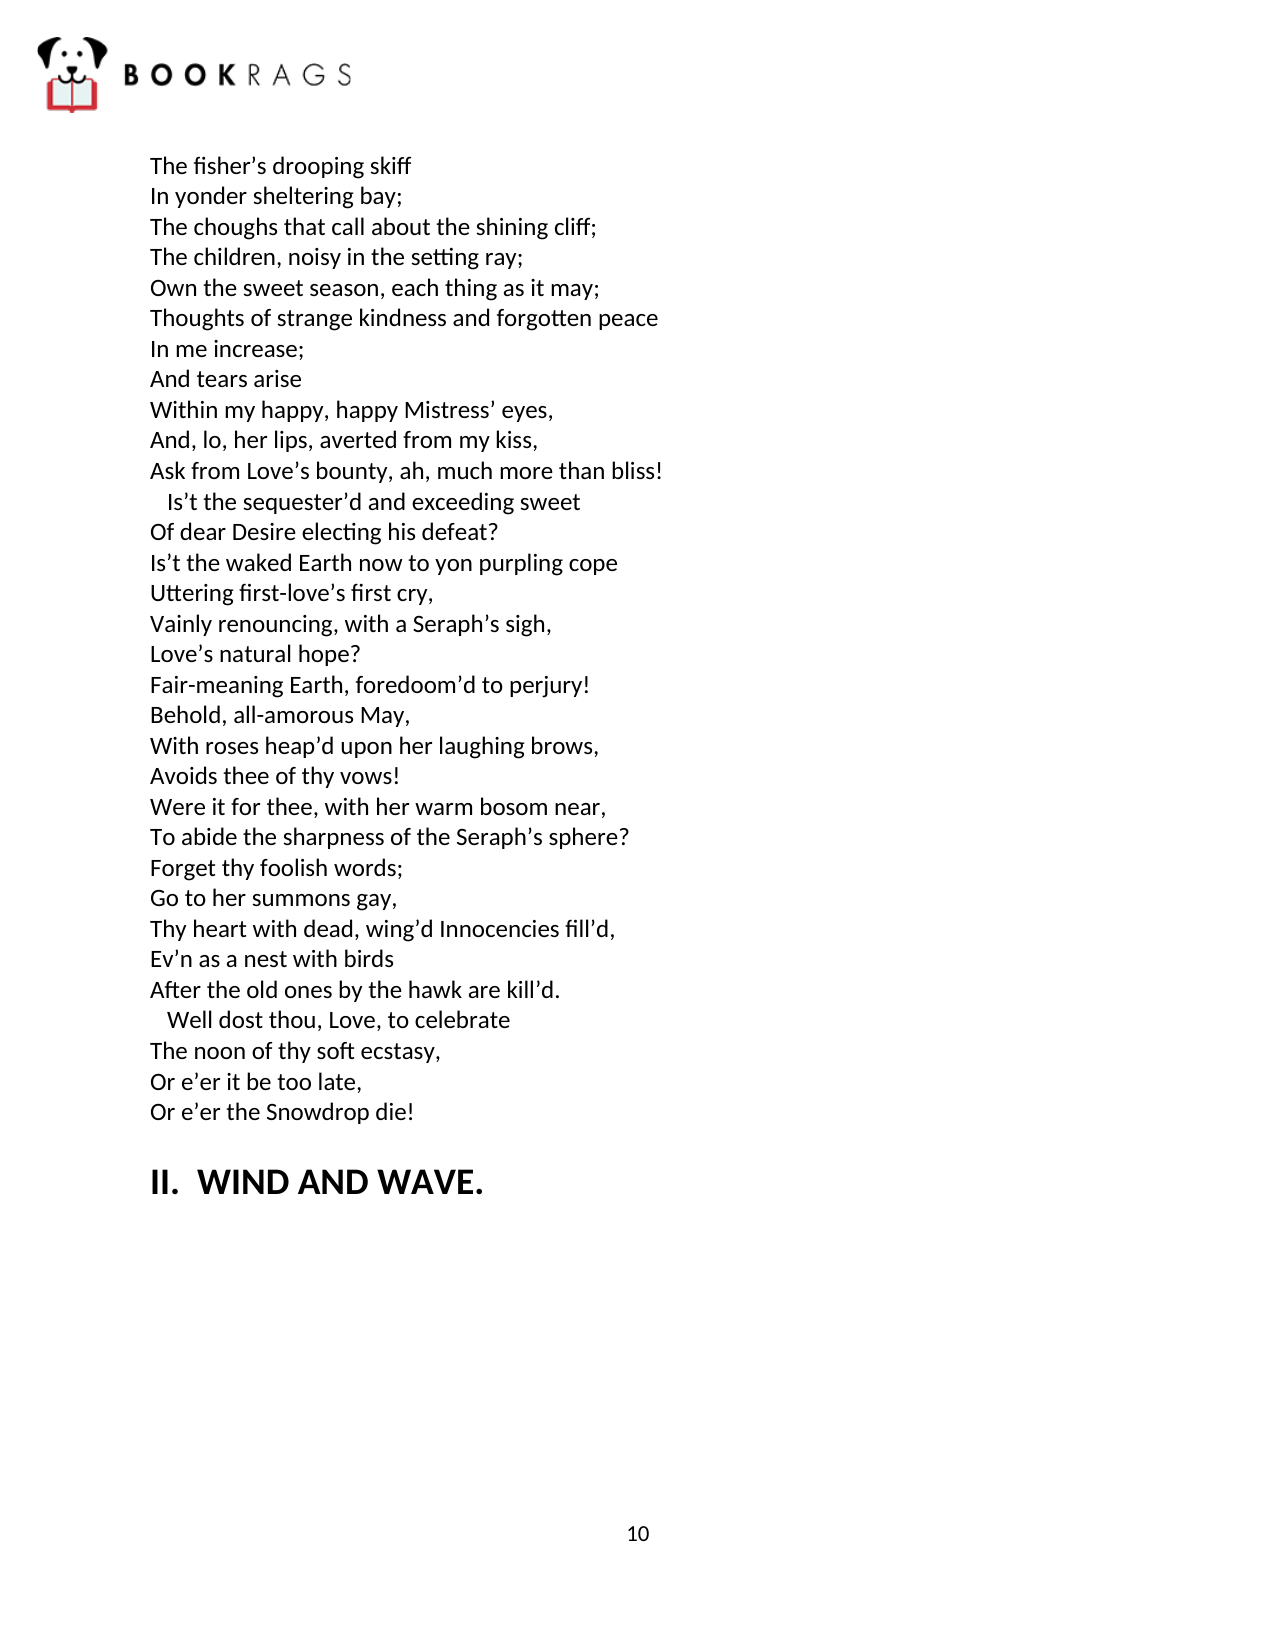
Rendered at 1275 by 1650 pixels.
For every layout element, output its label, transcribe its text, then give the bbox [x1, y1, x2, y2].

text II. WIND AND WAVE. [150, 1158, 1125, 1204]
picture [37, 37, 351, 113]
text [150, 150, 1125, 1127]
